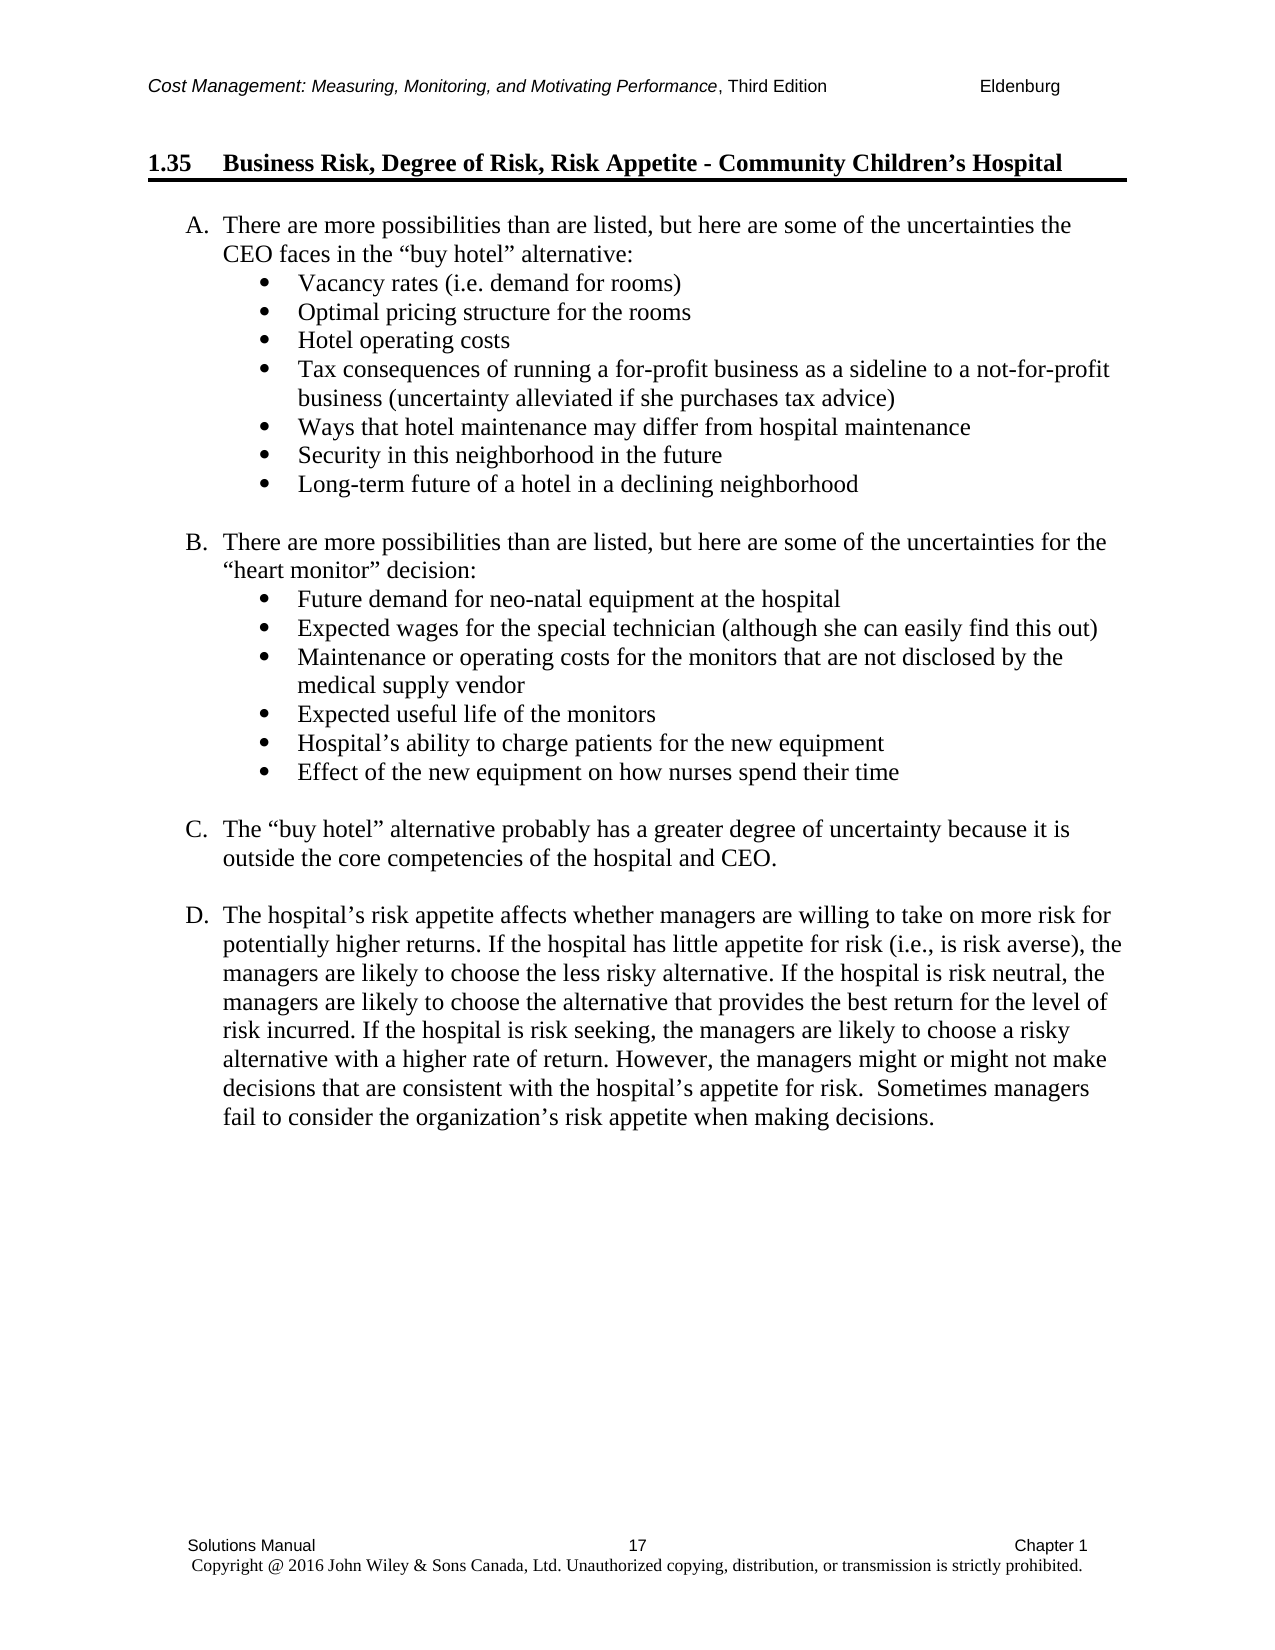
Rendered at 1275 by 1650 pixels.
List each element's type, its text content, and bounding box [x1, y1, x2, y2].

text 1.35 Business Risk, Degree of Risk, Risk Appetite - Community Children’s Hospital [148, 148, 1127, 178]
text D. The hospital’s risk appetite affects whether managers are willing to take on more risk for potentially higher returns. If the hospital has little appetite for risk (i.e., is risk averse), the managers are likely to choose the less risky alternative. If the hospital is risk neutral, the managers are likely to choose the alternative that provides the best return for the level of risk incurred. If the hospital is risk seeking, the managers are likely to choose a risky alternative with a higher rate of return. However, the managers might or might not make decisions that are consistent with the hospital’s appetite for risk. Sometimes managers fail to consider the organization’s risk appetite when making decisions. [185, 900, 1127, 1130]
text A. There are more possibilities than are listed, but here are some of the uncertainties the CEO faces in the “buy hotel” alternative: [185, 210, 1127, 268]
list Effect of the new equipment on how nurses spend their time [260, 757, 1127, 785]
list Optimal pricing structure for the rooms [260, 297, 1127, 325]
list Long-term future of a hotel in a declining neighborhood [260, 469, 1127, 498]
list Tax consequences of running a for-profit business as a sideline to a not-for-profit business (uncertainty alleviated if she purchases tax advice) [260, 354, 1127, 412]
text B. There are more possibilities than are listed, but here are some of the uncertainties for the “heart monitor” decision: [185, 527, 1127, 584]
list Expected wages for the special technician (although she can easily find this out) [260, 613, 1127, 642]
text C. The “buy hotel” alternative probably has a greater degree of uncertainty because it is outside the core competencies of the hospital and CEO. [185, 814, 1127, 872]
list Hotel operating costs [260, 325, 1127, 354]
list Ways that hotel maintenance may differ from hospital maintenance [260, 412, 1127, 440]
list Expected useful life of the monitors [260, 699, 1127, 728]
list Future demand for neo-natal equipment at the hospital [260, 584, 1127, 613]
list Vacancy rates (i.e. demand for rooms) [260, 268, 1127, 297]
list Hospital’s ability to charge patients for the new equipment [260, 728, 1127, 757]
list Maintenance or operating costs for the monitors that are not disclosed by the medical supply vendor [260, 642, 1127, 699]
list Security in this neighborhood in the future [260, 440, 1127, 469]
